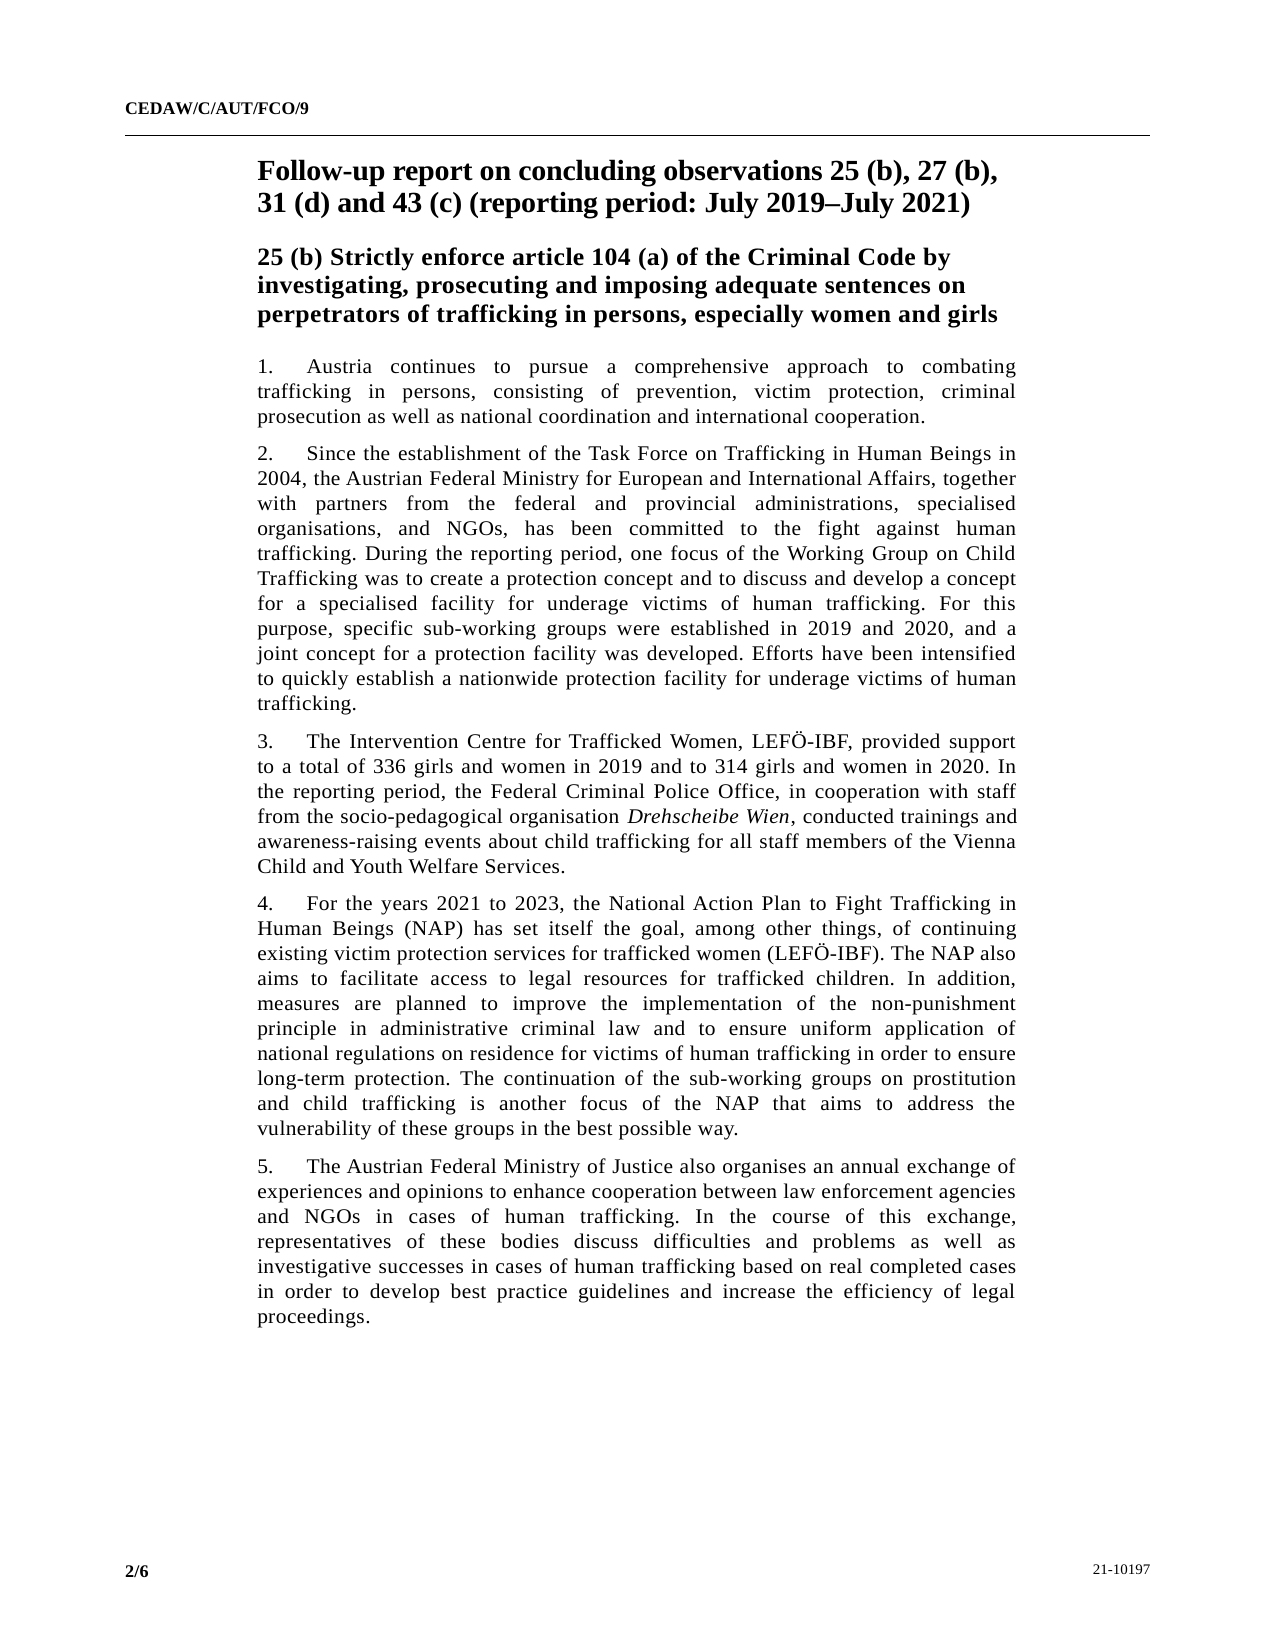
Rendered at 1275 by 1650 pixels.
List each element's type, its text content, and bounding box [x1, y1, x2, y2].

text 25 (b) Strictly enforce article 104 (a) of the Criminal Code by investigating, prosecuting and imposing adequate sentences on perpetrators of trafficking in persons, especially women and girls [125, 243, 1019, 328]
text Follow-up report on concluding observations 25 (b), 27 (b), 31 (d) and 43 (c) (reporting period: July 2019–July 2021) [125, 156, 1019, 218]
text 5. The Austrian Federal Ministry of Justice also organises an annual exchange of experiences and opinions to enhance cooperation between law enforcement agencies and NGOs in cases of human trafficking. In the course of this exchange, representatives of these bodies discuss difficulties and problems as well as investigative successes in cases of human trafficking based on real completed cases in order to develop best practice guidelines and increase the efficiency of legal proceedings. [257, 1153, 1018, 1328]
text 3. The Intervention Centre for Trafficked Women, LEFÖ-IBF, provided support to a total of 336 girls and women in 2019 and to 314 girls and women in 2020. In the reporting period, the Federal Criminal Police Office, in cooperation with staff from the socio-pedagogical organisation Drehscheibe Wien, conducted trainings and awareness-raising events about child trafficking for all staff members of the Vienna Child and Youth Welfare Services. [257, 728, 1018, 878]
text 2. Since the establishment of the Task Force on Trafficking in Human Beings in 2004, the Austrian Federal Ministry for European and International Affairs, together with partners from the federal and provincial administrations, specialised organisations, and NGOs, has been committed to the fight against human trafficking. During the reporting period, one focus of the Working Group on Child Trafficking was to create a protection concept and to discuss and develop a concept for a specialised facility for underage victims of human trafficking. For this purpose, specific sub-working groups were established in 2019 and 2020, and a joint concept for a protection facility was developed. Efforts have been intensified to quickly establish a nationwide protection facility for underage victims of human trafficking. [257, 440, 1018, 715]
text 4. For the years 2021 to 2023, the National Action Plan to Fight Trafficking in Human Beings (NAP) has set itself the goal, among other things, of continuing existing victim protection services for trafficked women (LEFÖ-IBF). The NAP also aims to facilitate access to legal resources for trafficked children. In addition, measures are planned to improve the implementation of the non-punishment principle in administrative criminal law and to ensure uniform application of national regulations on residence for victims of human trafficking in order to ensure long-term protection. The continuation of the sub-working groups on prostitution and child trafficking is another focus of the NAP that aims to address the vulnerability of these groups in the best possible way. [257, 890, 1018, 1140]
text 1. Austria continues to pursue a comprehensive approach to combating trafficking in persons, consisting of prevention, victim protection, criminal prosecution as well as national coordination and international cooperation. [257, 353, 1018, 428]
